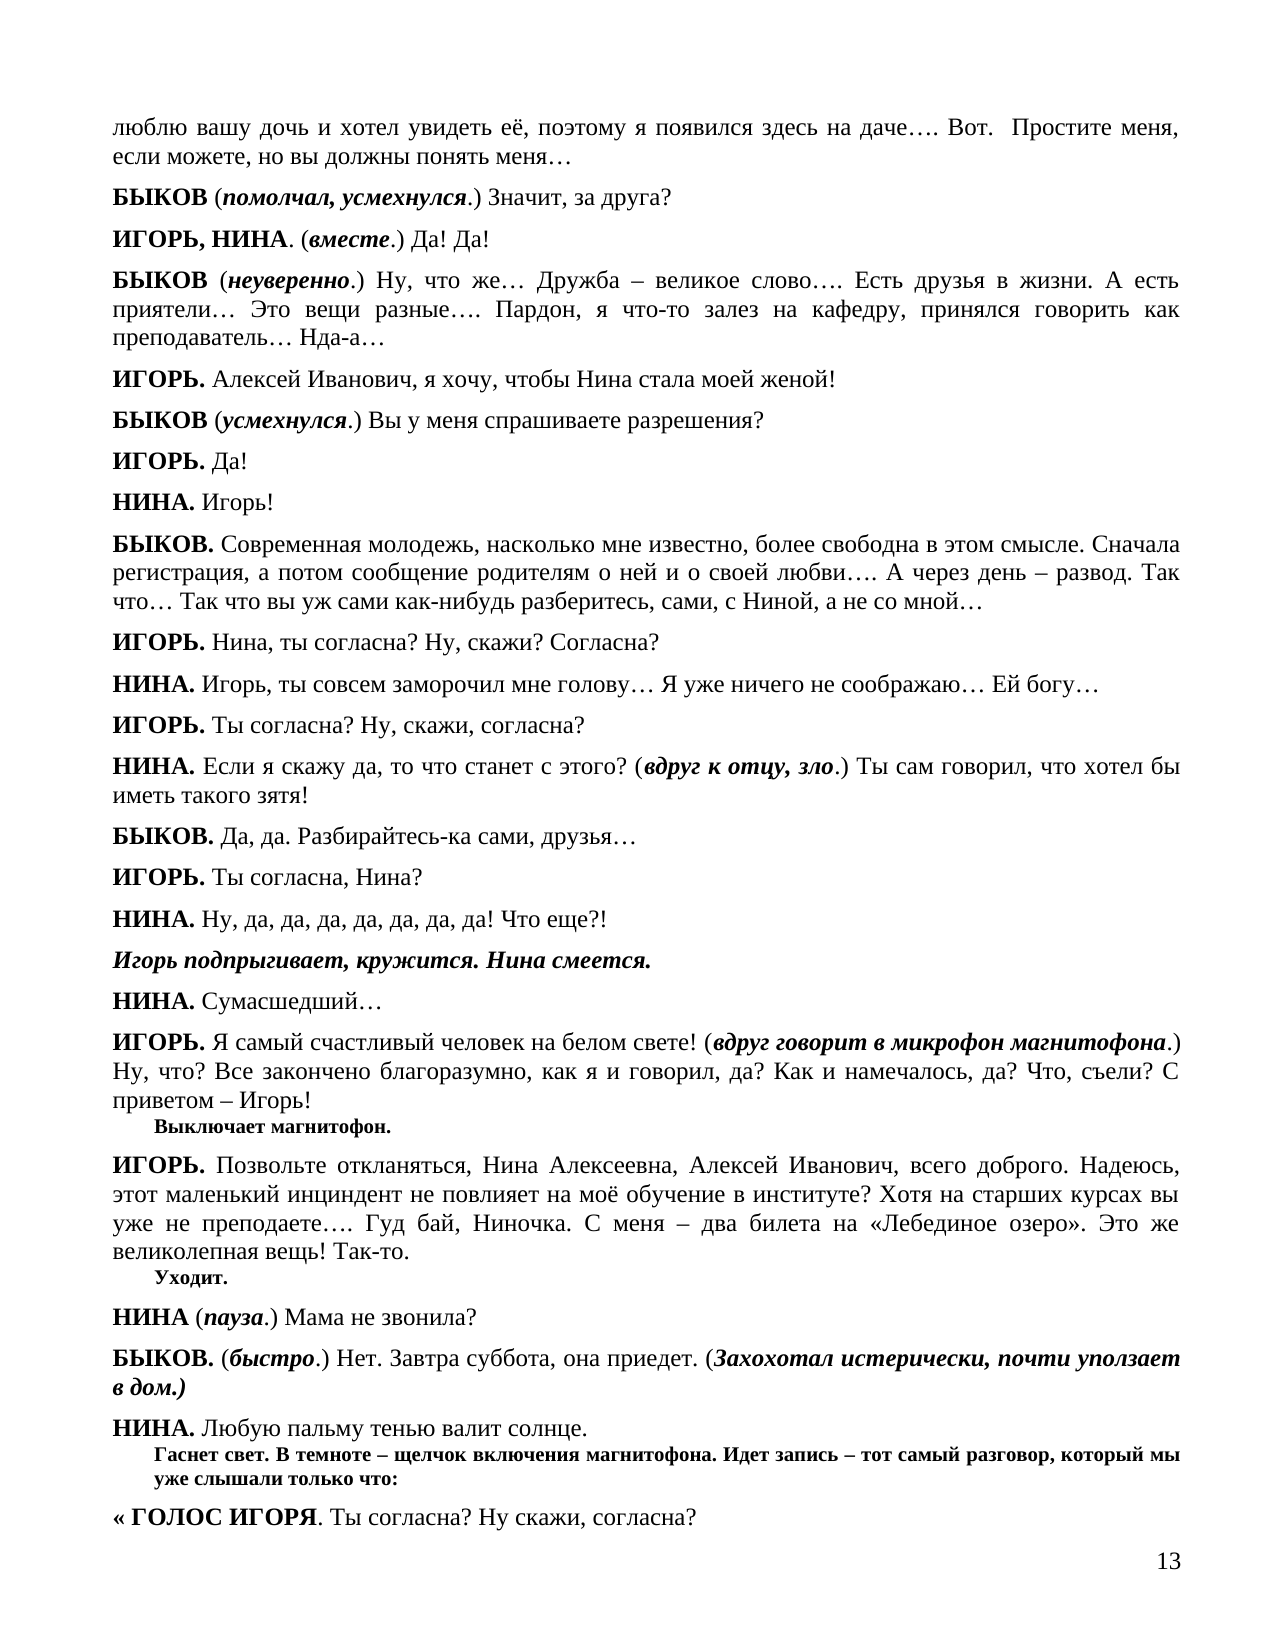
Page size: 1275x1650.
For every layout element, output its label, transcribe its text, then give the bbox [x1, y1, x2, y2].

text БЫКОВ (усмехнулся.) Вы у меня спрашиваете разрешения? [112, 405, 1181, 434]
text НИНА. Любую пальму тенью валит солнце. [112, 1413, 1181, 1442]
text БЫКОВ. (быстро.) Нет. Завтра суббота, она приедет. (Захохотал истерически, почти уползает в дом.) [112, 1343, 1181, 1401]
text ИГОРЬ, НИНА. (вместе.) Да! Да! [112, 224, 1181, 252]
text НИНА. Игорь, ты совсем заморочил мне голову… Я уже ничего не соображаю… Ей богу… [112, 669, 1181, 697]
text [112, 112, 1181, 170]
text ИГОРЬ. Да! [112, 446, 1181, 475]
text ИГОРЬ. Ты согласна? Ну, скажи, согласна? [112, 710, 1181, 739]
text БЫКОВ (неуверенно.) Ну, что же… Дружба – великое слово…. Есть друзья в жизни. А есть приятели… Это вещи разные…. Пардон, я что-то залез на кафедру, принялся говорить как преподаватель… Нда-а… [112, 265, 1181, 351]
text НИНА. Ну, да, да, да, да, да, да, да! Что еще?! [112, 904, 1181, 932]
text ИГОРЬ. Я самый счастливый человек на белом свете! (вдруг говорит в микрофон магнитофона.) Ну, что? Все закончено благоразумно, как я и говорил, да? Как и намечалось, да? Что, съели? С приветом – Игорь! [112, 1027, 1181, 1114]
text « ГОЛОС ИГОРЯ. Ты согласна? Ну скажи, согласна? [112, 1502, 1181, 1531]
text ИГОРЬ. Алексей Иванович, я хочу, чтобы Нина стала моей женой! [112, 364, 1181, 392]
text ИГОРЬ. Нина, ты согласна? Ну, скажи? Согласна? [112, 627, 1181, 656]
text Игорь подпрыгивает, кружится. Нина смеется. [112, 945, 1181, 974]
text БЫКОВ. Современная молодежь, насколько мне известно, более свободна в этом смысле. Сначала регистрация, а потом сообщение родителям о ней и о своей любви…. А через день – развод. Так что… Так что вы уж сами как-нибудь разберитесь, сами, с Ниной, а не со мной… [112, 529, 1181, 615]
text НИНА. Сумасшедший… [112, 986, 1181, 1015]
text НИНА. Игорь! [112, 487, 1181, 516]
text Уходит. [154, 1265, 1181, 1289]
text ИГОРЬ. Ты согласна, Нина? [112, 862, 1181, 891]
text БЫКОВ. Да, да. Разбирайтесь-ка сами, друзья… [112, 821, 1181, 850]
text ИГОРЬ. Позвольте откланяться, Нина Алексеевна, Алексей Иванович, всего доброго. Надеюсь, этот маленький инциндент не повлияет на моё обучение в институте? Хотя на старших курсах вы уже не преподаете…. Гуд бай, Ниночка. С меня – два билета на «Лебединое озеро». Это же великолепная вещь! Так-то. [112, 1150, 1181, 1265]
text Гаснет свет. В темноте – щелчок включения магнитофона. Идет запись – тот самый разговор, который мы уже слышали только что: [154, 1442, 1181, 1490]
text НИНА (пауза.) Мама не звонила? [112, 1302, 1181, 1331]
text НИНА. Если я скажу да, то что станет с этого? (вдруг к отцу, зло.) Ты сам говорил, что хотел бы иметь такого зятя! [112, 751, 1181, 809]
text Выключает магнитофон. [154, 1114, 1181, 1138]
text БЫКОВ (помолчал, усмехнулся.) Значит, за друга? [112, 182, 1181, 211]
